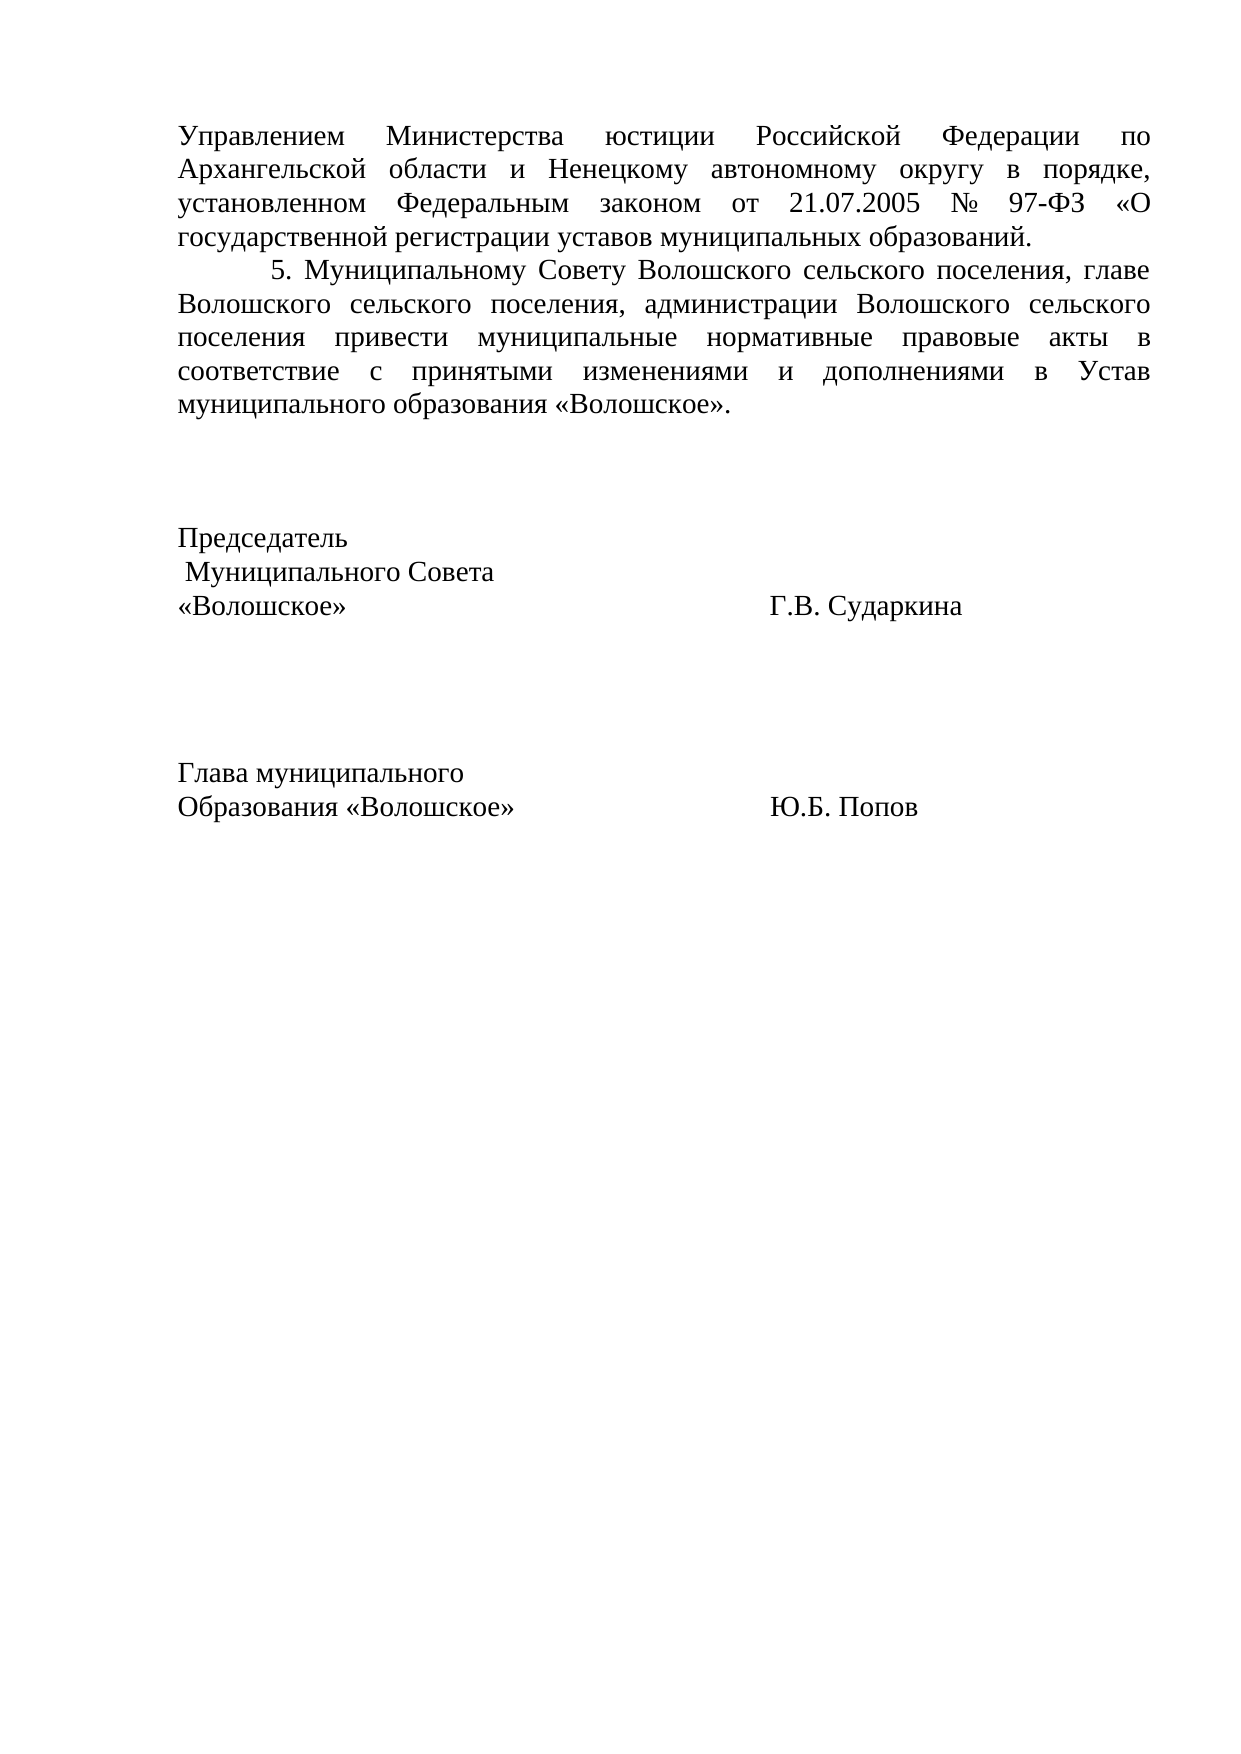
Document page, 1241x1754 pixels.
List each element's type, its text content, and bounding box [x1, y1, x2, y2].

text «Волошское» Г.В. Сударкина [177, 588, 1152, 621]
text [177, 118, 1152, 252]
text 5. Муниципальному Совету Волошского сельского поселения, главе Волошского сельского поселения, администрации Волошского сельского поселения привести муниципальные нормативные правовые акты в соответствие с принятыми изменениями и дополнениями в Устав муниципального образования «Волошское». [177, 252, 1152, 420]
text Глава муниципального [177, 755, 1152, 789]
text Председатель [177, 521, 1152, 554]
text Муниципального Совета [177, 554, 1152, 588]
text Образования «Волошское» Ю.Б. Попов [177, 789, 1152, 822]
